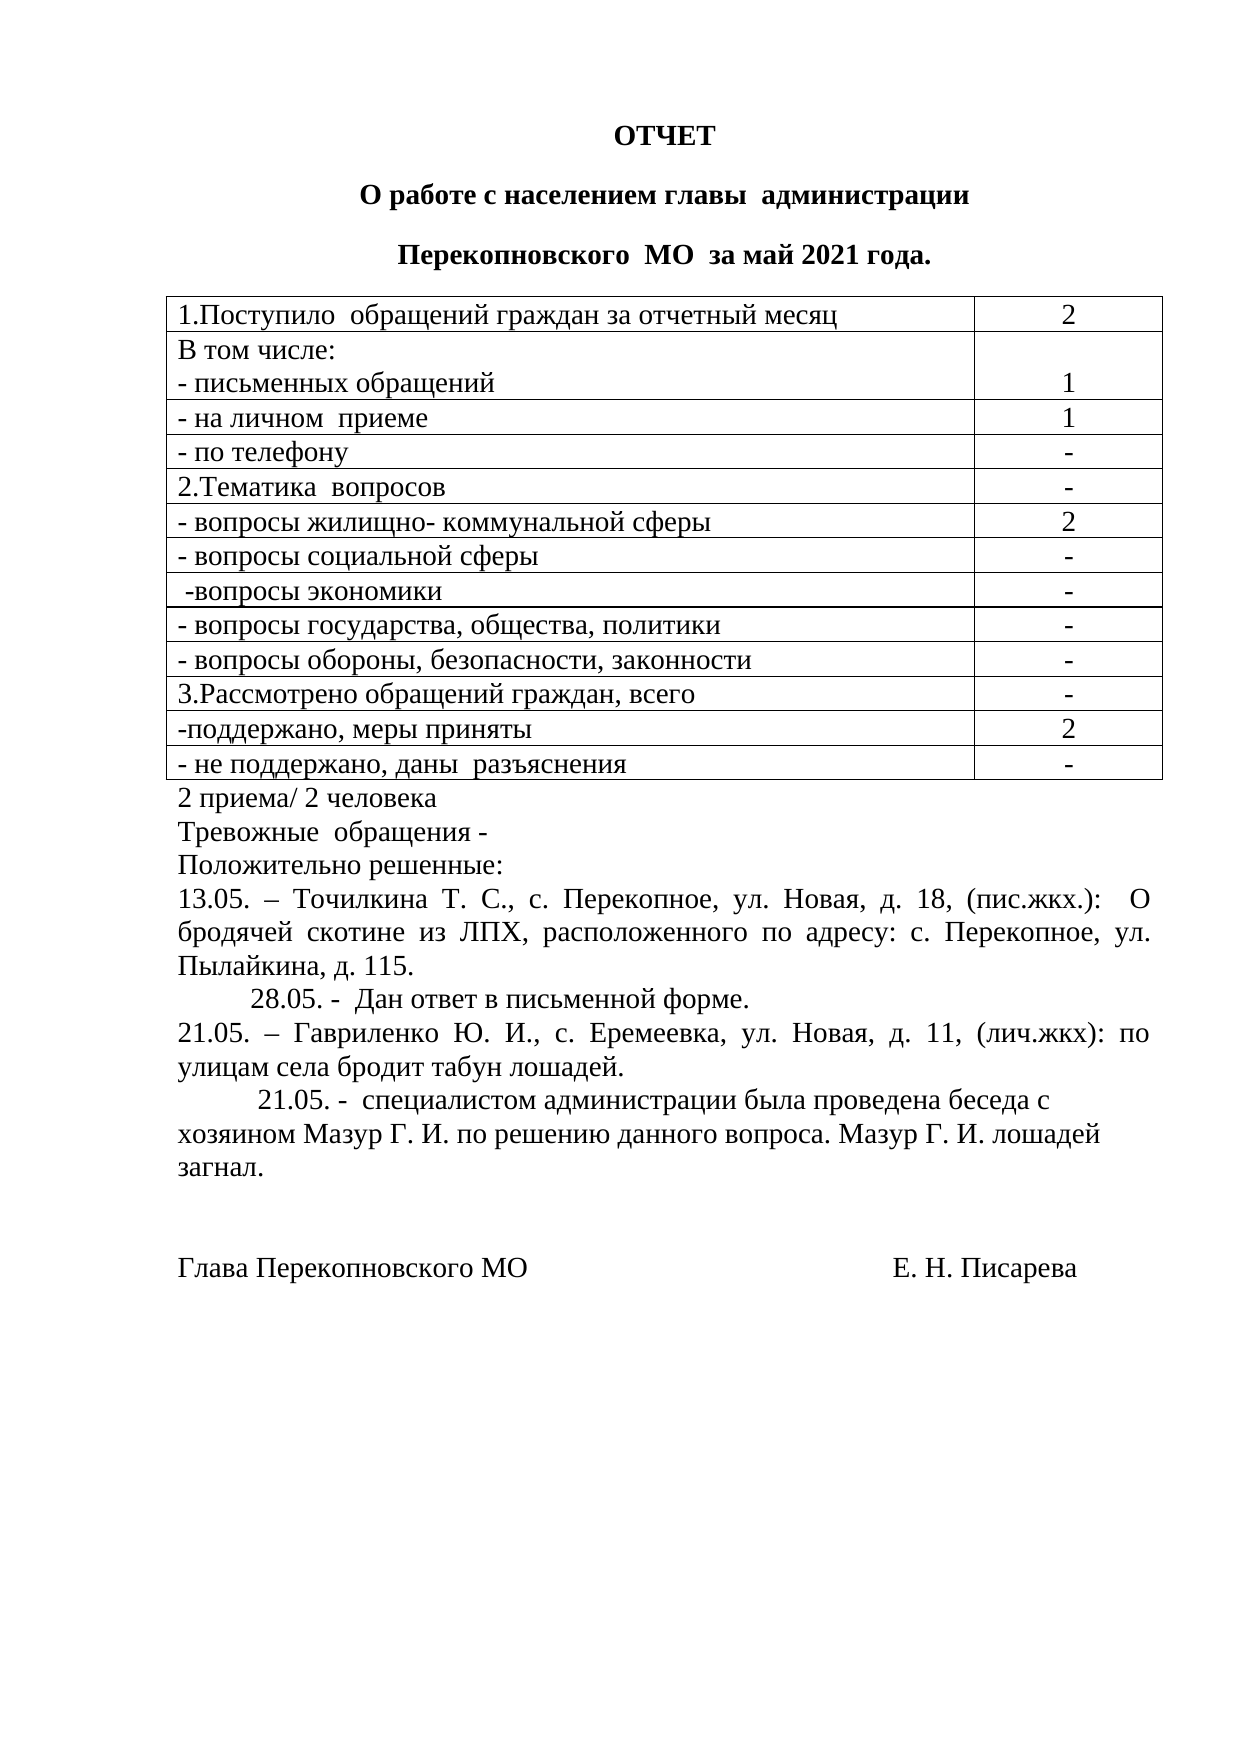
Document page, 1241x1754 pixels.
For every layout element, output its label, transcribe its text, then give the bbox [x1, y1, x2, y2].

table_cell -вопросы экономики [167, 573, 974, 606]
text Перекопновского МО за май 2021 года. [177, 237, 1152, 270]
table_cell - вопросы обороны, безопасности, законности [167, 642, 974, 676]
table_header 1.Поступило обращений граждан за отчетный месяц [167, 297, 974, 331]
text Глава Перекопновского МО Е. Н. Писарева [177, 1250, 1152, 1283]
text 28.05. - Дан ответ в письменной форме. [177, 982, 1152, 1015]
table_cell - [975, 642, 1162, 676]
text ОТЧЕТ [177, 118, 1152, 152]
text Положительно решенные: [177, 847, 1152, 881]
table_cell 1 [975, 400, 1162, 433]
table_cell - [975, 608, 1162, 641]
table_cell 2.Тематика вопросов [167, 469, 974, 503]
text 21.05. - специалистом администрации была проведена беседа с хозяином Мазур Г. И. по решению данного вопроса. Мазур Г. И. лошадей загнал. [177, 1082, 1152, 1183]
table_cell - [975, 435, 1162, 468]
table_cell - [975, 746, 1162, 779]
table_cell - по телефону [167, 435, 974, 468]
text 13.05. – Точилкина Т. С., с. Перекопное, ул. Новая, д. 18, (пис.жкх.): О бродячей скотине из ЛПХ, расположенного по адресу: с. Перекопное, ул. Пылайкина, д. 115. [177, 881, 1152, 982]
table_cell - вопросы жилищно- коммунальной сферы [167, 504, 974, 537]
table_cell - [975, 469, 1162, 503]
text 21.05. – Гавриленко Ю. И., с. Еремеевка, ул. Новая, д. 11, (лич.жкх): по улицам села бродит табун лошадей. [177, 1015, 1152, 1082]
table_cell - не поддержано, даны разъяснения [167, 746, 974, 779]
table_cell 2 [975, 711, 1162, 745]
table_header 2 [975, 297, 1162, 331]
table_cell - [975, 573, 1162, 606]
table_cell -поддержано, меры приняты [167, 711, 974, 745]
table_cell - на личном приеме [167, 400, 974, 433]
text О работе с населением главы администрации [177, 177, 1152, 211]
table_cell 1 [975, 332, 1162, 399]
table_cell - [975, 677, 1162, 710]
table_cell - вопросы социальной сферы [167, 538, 974, 572]
table_cell - вопросы государства, общества, политики [167, 608, 974, 641]
table_cell 3.Рассмотрено обращений граждан, всего [167, 677, 974, 710]
table_cell 2 [975, 504, 1162, 537]
table_cell - [975, 538, 1162, 572]
text Тревожные обращения - [177, 814, 1152, 847]
table_cell В том числе: - письменных обращений [167, 332, 974, 399]
text 2 приема/ 2 человека [177, 780, 1152, 814]
